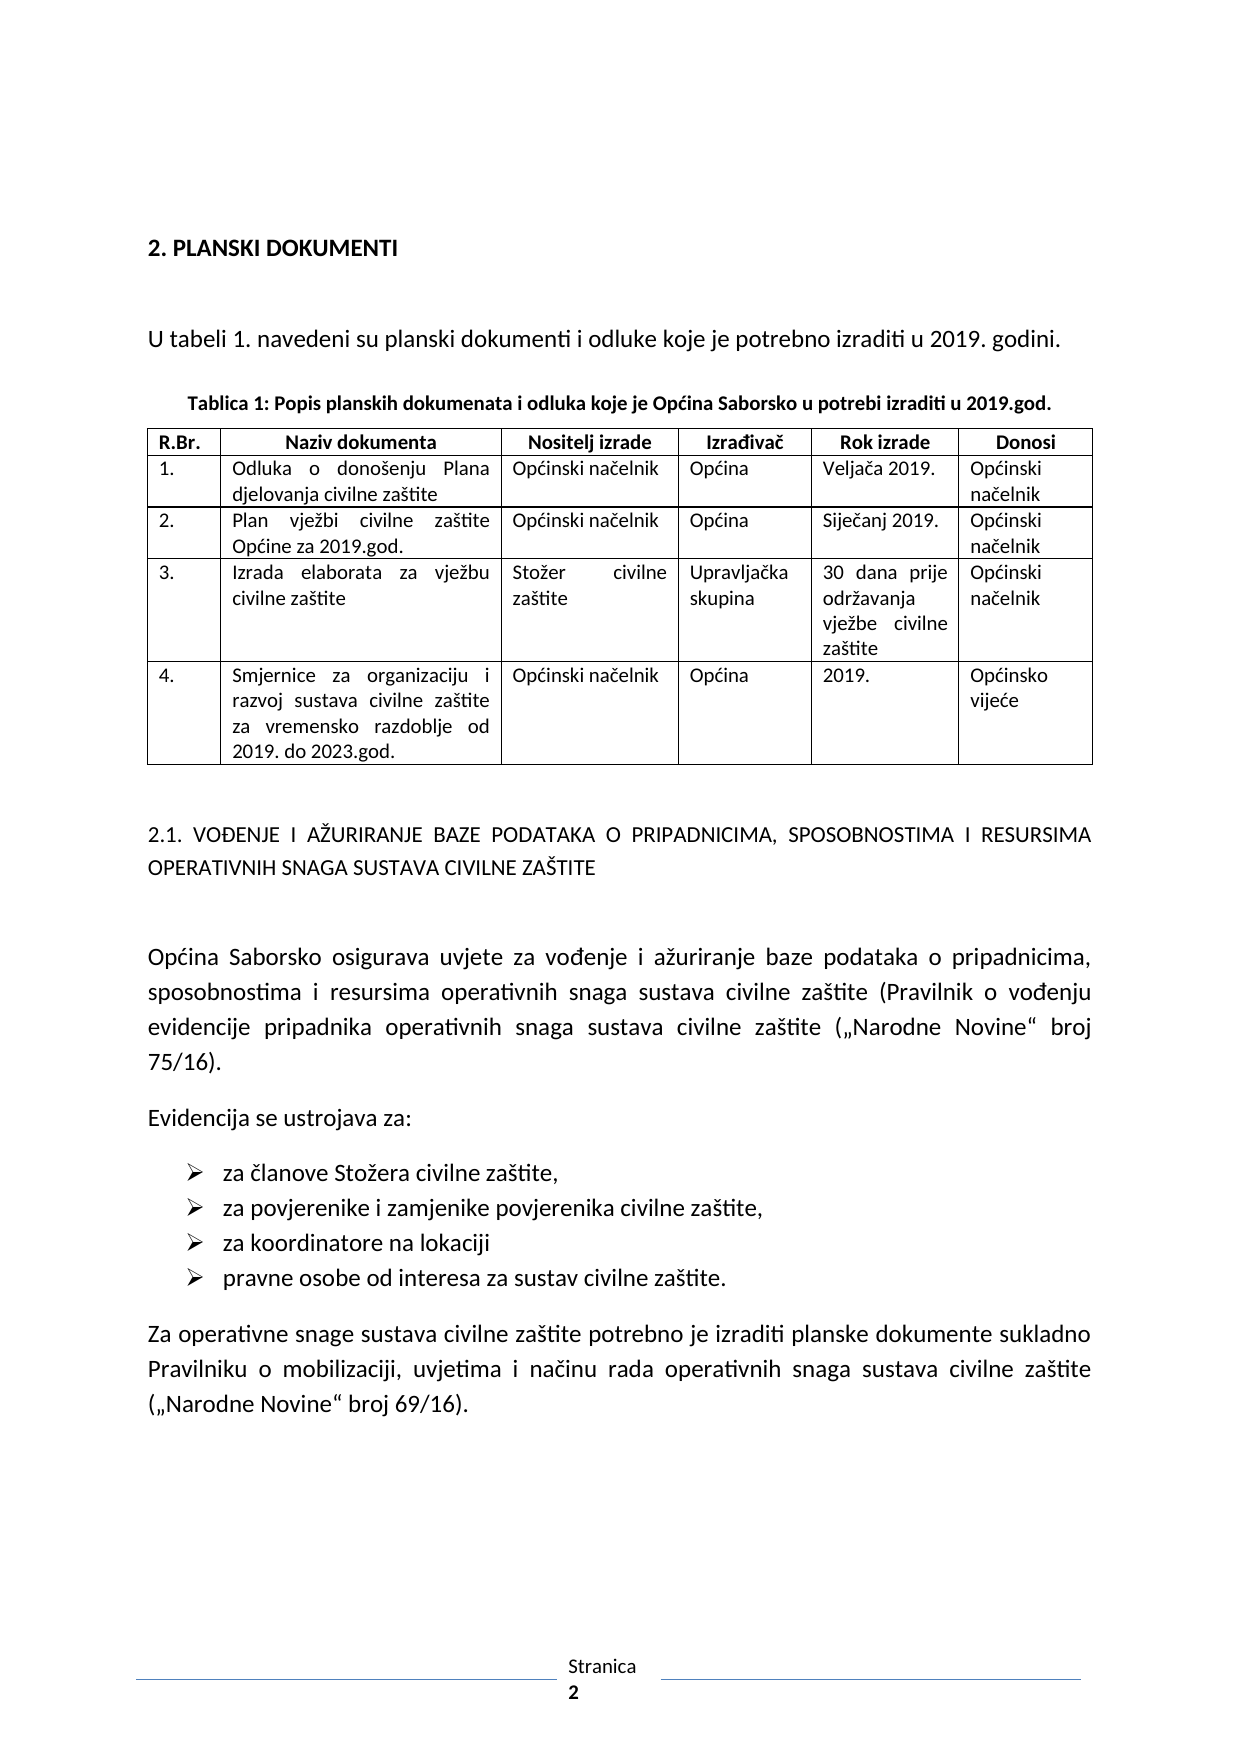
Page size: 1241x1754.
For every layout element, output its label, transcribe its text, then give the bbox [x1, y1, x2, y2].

table_cell Plan vježbi civilne zaštite Općine za 2019.god. [221, 508, 501, 558]
list pravne osobe od interesa za sustav civilne zaštite. [185, 1262, 1093, 1293]
table_cell Općina [679, 662, 811, 764]
table_cell 1. [148, 456, 220, 506]
table_cell 2019. [812, 662, 958, 764]
table_header Izrađivač [679, 429, 811, 454]
table_cell Općinski načelnik [502, 662, 678, 764]
table_header R.Br. [148, 429, 220, 454]
table_cell Općinski načelnik [502, 456, 678, 506]
text Evidencija se ustrojava za: [148, 1102, 1093, 1132]
list za članove Stožera civilne zaštite, [185, 1157, 1093, 1188]
table_cell Općinski načelnik [502, 508, 678, 558]
table_cell Općinski načelnik [959, 456, 1092, 506]
table_header Nositelj izrade [502, 429, 678, 454]
text U tabeli 1. navedeni su planski dokumenti i odluke koje je potrebno izraditi u 2019. godini. [148, 323, 1093, 354]
table_cell Veljača 2019. [812, 456, 958, 506]
table_cell Siječanj 2019. [812, 508, 958, 558]
table_cell 3. [148, 559, 220, 661]
table_cell Izrada elaborata za vježbu civilne zaštite [221, 559, 501, 661]
table_cell 4. [148, 662, 220, 764]
list za povjerenike i zamjenike povjerenika civilne zaštite, [185, 1192, 1093, 1223]
list za koordinatore na lokaciji [185, 1227, 1093, 1258]
text Tablica 1: Popis planskih dokumenata i odluka koje je Općina Saborsko u potrebi izraditi u 2019.god. [148, 390, 1093, 415]
table_header Donosi [959, 429, 1092, 454]
table_cell Općinski načelnik [959, 508, 1092, 558]
text Za operativne snage sustava civilne zaštite potrebno je izraditi planske dokumente sukladno Pravilniku o mobilizaciji, uvjetima i načinu rada operativnih snaga sustava civilne zaštite („Narodne Novine“ broj 69/16). [148, 1318, 1093, 1419]
table_cell Upravljačka skupina [679, 559, 811, 661]
table_cell Općinsko vijeće [959, 662, 1092, 764]
subtitle 2. PLANSKI DOKUMENTI [148, 233, 1093, 263]
table_cell Stožer civilne zaštite [502, 559, 678, 661]
table_cell Općina [679, 456, 811, 506]
subtitle 2.1. VOĐENJE I AŽURIRANJE BAZE PODATAKA O PRIPADNICIMA, SPOSOBNOSTIMA I RESURSIMA OPERATIVNIH SNAGA SUSTAVA CIVILNE ZAŠTITE [148, 821, 1093, 881]
table_cell 30 dana prije održavanja vježbe civilne zaštite [812, 559, 958, 661]
table_cell Općina [679, 508, 811, 558]
text Općina Saborsko osigurava uvjete za vođenje i ažuriranje baze podataka o pripadnicima, sposobnostima i resursima operativnih snaga sustava civilne zaštite (Pravilnik o vođenju evidencije pripadnika operativnih snaga sustava civilne zaštite („Narodne Novine“ broj 75/16). [148, 941, 1093, 1076]
table_header Rok izrade [812, 429, 958, 454]
table_cell Općinski načelnik [959, 559, 1092, 661]
table_cell Odluka o donošenju Plana djelovanja civilne zaštite [221, 456, 501, 506]
table_cell 2. [148, 508, 220, 558]
table_cell Smjernice za organizaciju i razvoj sustava civilne zaštite za vremensko razdoblje od 2019. do 2023.god. [221, 662, 501, 764]
table_header Naziv dokumenta [221, 429, 501, 454]
